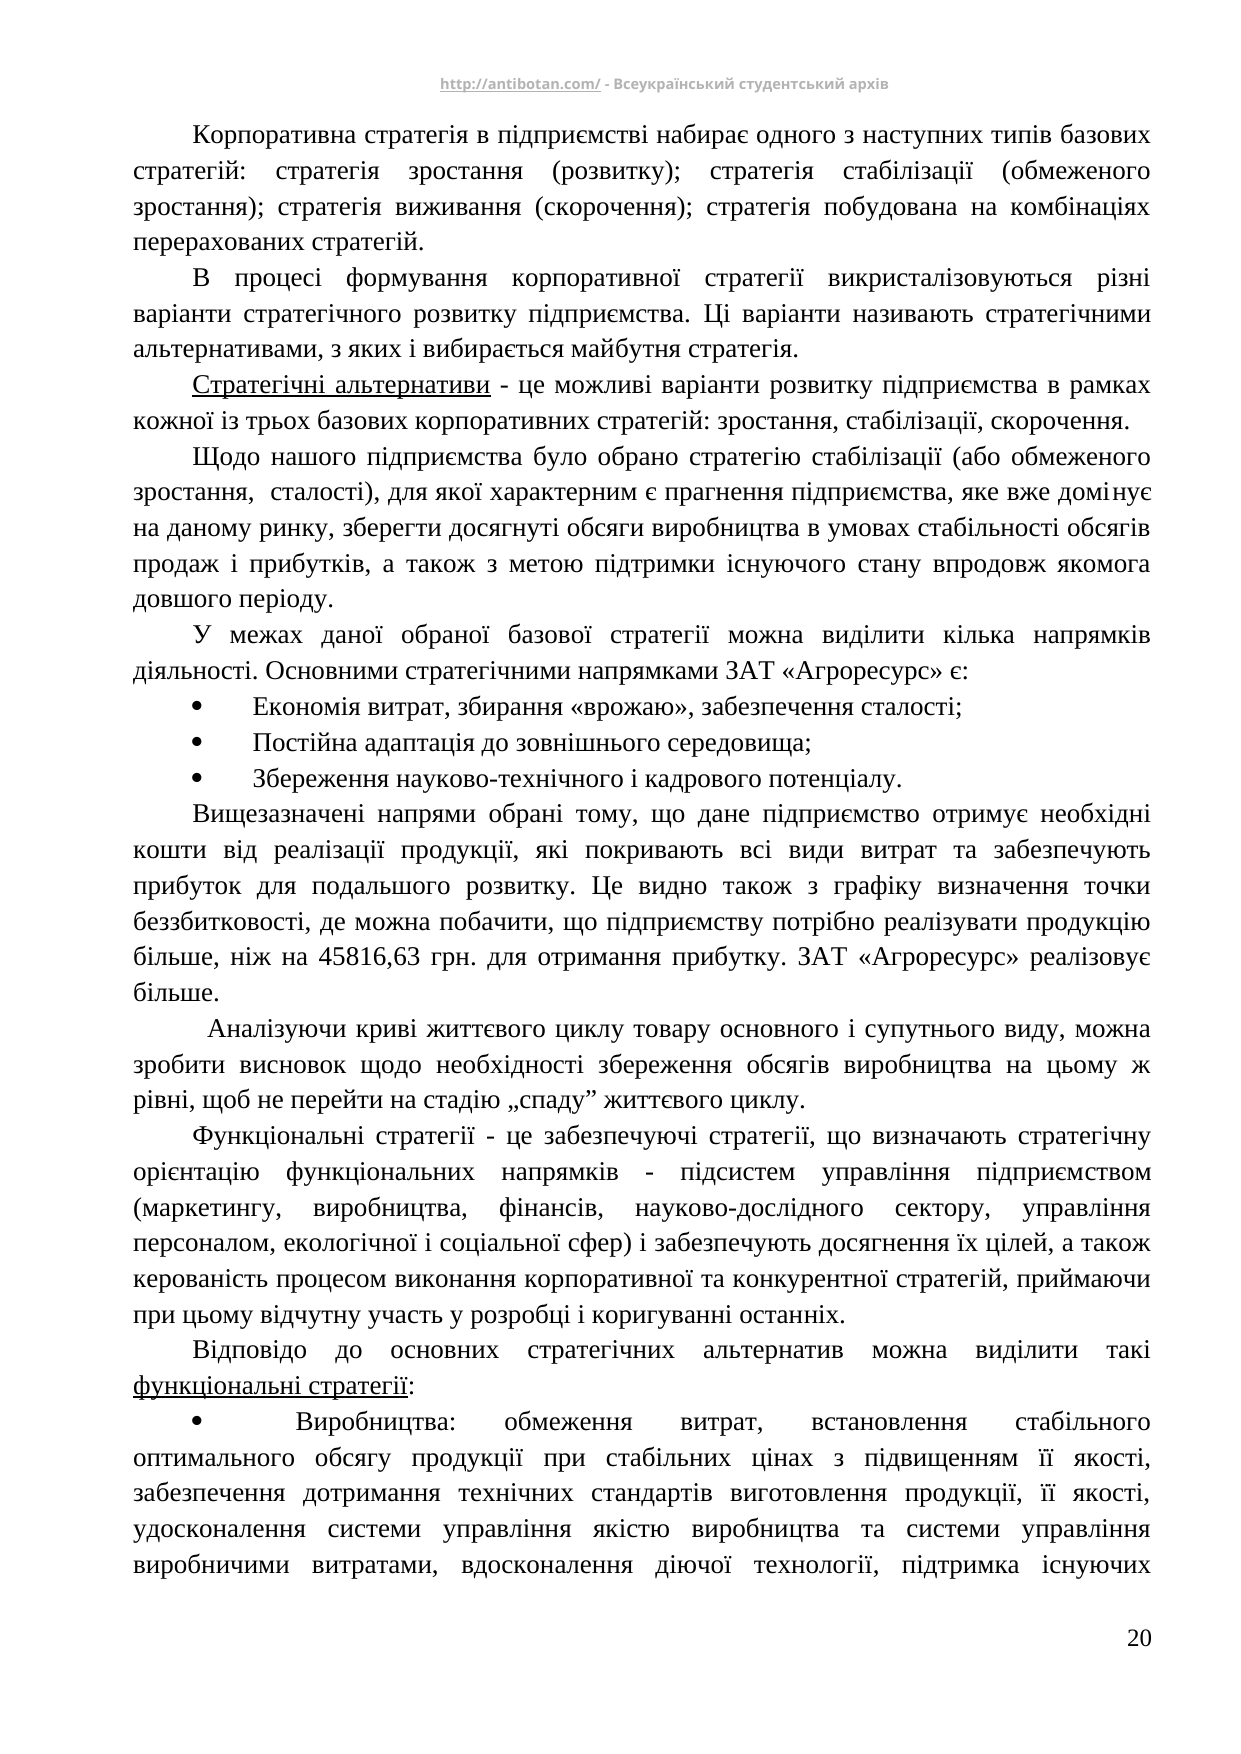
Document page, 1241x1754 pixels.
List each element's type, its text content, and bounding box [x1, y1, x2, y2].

list Економія витрат, збирання «врожаю», забезпечення сталості; [133, 690, 1152, 721]
list Постійна адаптація до зовнішнього середовища; [133, 726, 1152, 757]
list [133, 1405, 1152, 1579]
text Стратегічні альтернативи - це можливі варіанти розвитку підприємства в рамках кожної із трьох базових корпоративних стратегій: зростання, стабілізації, скорочення. [133, 368, 1152, 435]
text Відповідо до основних стратегічних альтернатив можна виділити такі функціональні стратегії: [133, 1333, 1152, 1400]
text Щодо нашого підприємства було обрано стратегію стабілізації (або обмеженого зростання, сталості), для якої характерним є прагнення підприємства, яке вже домінує на даному ринку, зберегти досягнуті обсяги виробництва в умовах стабільності обсягів продаж і прибутків, а також з метою підтримки існуючого стану впродовж якомога довшого періоду. [133, 440, 1152, 614]
text Корпоративна стратегія в підприємстві набирає одного з наступних типів базових стратегій: стратегія зростання (розвитку); стратегія стабілізації (обмеженого зростання); стратегія виживання (скорочення); стратегія побудована на комбінаціях перерахованих стратегій. [133, 118, 1152, 256]
text В процесі формування корпоративної стратегії викристалізовуються різні варіанти стратегічного розвитку підприємства. Ці варіанти називають стратегічними альтернативами, з яких і вибирається майбутня стратегія. [133, 261, 1152, 364]
text Аналізуючи криві життєвого циклу товару основного і супутнього виду, можна зробити висновок щодо необхідності збереження обсягів виробництва на цьому ж рівні, щоб не перейти на стадію „спаду” життєвого циклу. [133, 1012, 1152, 1114]
text У межах даної обраної базової стратегії можна виділити кілька напрямків діяльності. Основними стратегічними напрямками ЗАТ «Агроресурс» є: [133, 618, 1152, 685]
text Вищезазначені напрями обрані тому, що дане підприємство отримує необхідні кошти від реалізації продукції, які покривають всі види витрат та забезпечують прибуток для подальшого розвитку. Це видно також з графіку визначення точки беззбитковості, де можна побачити, що підприємству потрібно реалізувати продукцію більше, ніж на 45816,63 грн. для отримання прибутку. ЗАТ «Агроресурс» реалізовує більше. [133, 798, 1152, 1007]
text Функціональні стратегії - це забезпечуючі стратегії, що визначають стратегічну орієнтацію функціональних напрямків - підсистем управління підприємством (маркетингу, виробництва, фінансів, науково-дослідного сектору, управління персоналом, екологічної і соціальної сфер) і забезпечують досягнення їх цілей, а також керованість процесом виконання корпоративної та конкурентної стратегій, приймаючи при цьому відчутну участь у розробці і коригуванні останніх. [133, 1119, 1152, 1329]
list Збереження науково-технічного і кадрового потенціалу. [133, 762, 1152, 793]
